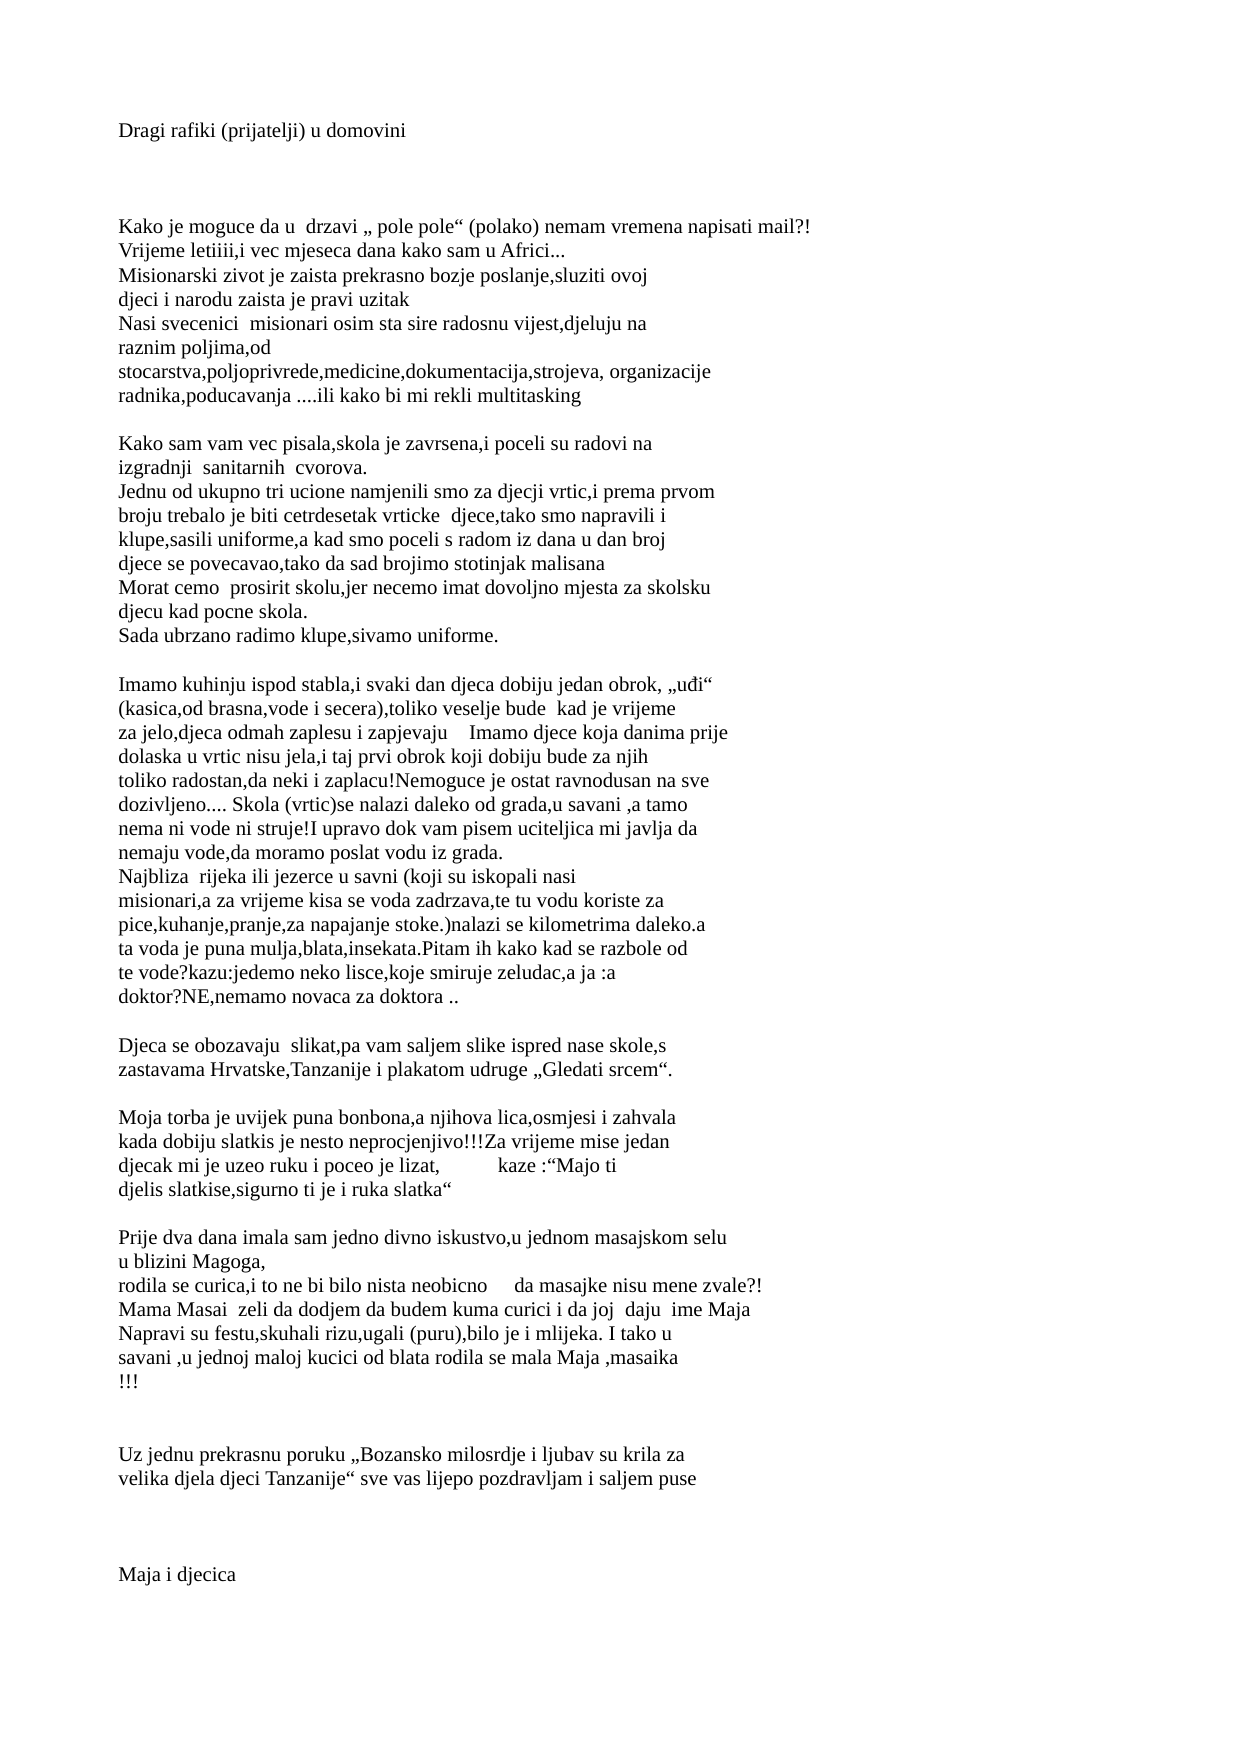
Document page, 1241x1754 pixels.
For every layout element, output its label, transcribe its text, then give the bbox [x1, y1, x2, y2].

text Dragi rafiki (prijatelji) u domovini  Kako je moguce da u drzavi „ pole pole“ (polako) nemam vremena napisati mail?! Vrijeme letiiii,i vec mjeseca dana kako sam u Africi... Misionarski zivot je zaista prekrasno bozje poslanje,sluziti ovoj djeci i narodu zaista je pravi uzitak Nasi svecenici misionari osim sta sire radosnu vijest,djeluju na raznim poljima,od stocarstva,poljoprivrede,medicine,dokumentacija,strojeva, organizacije radnika,poducavanja ....ili kako bi mi rekli multitasking  Kako sam vam vec pisala,skola je zavrsena,i poceli su radovi na izgradnji sanitarnih cvorova. Jednu od ukupno tri ucione namjenili smo za djecji vrtic,i prema prvom broju trebalo je biti cetrdesetak vrticke djece,tako smo napravili i klupe,sasili uniforme,a kad smo poceli s radom iz dana u dan broj djece se povecavao,tako da sad brojimo stotinjak malisana  Morat cemo prosirit skolu,jer necemo imat dovoljno mjesta za skolsku djecu kad pocne skola. Sada ubrzano radimo klupe,sivamo uniforme. Imamo kuhinju ispod stabla,i svaki dan djeca dobiju jedan obrok, „uđi“ (kasica,od brasna,vode i secera),toliko veselje bude kad je vrijeme za jelo,djeca odmah zaplesu i zapjevaju Imamo djece koja danima prije dolaska u vrtic nisu jela,i taj prvi obrok koji dobiju bude za njih toliko radostan,da neki i zaplacu!Nemoguce je ostat ravnodusan na sve dozivljeno.... Skola (vrtic)se nalazi daleko od grada,u savani ,a tamo nema ni vode ni struje!I upravo dok vam pisem uciteljica mi javlja da nemaju vode,da moramo poslat vodu iz grada. Najbliza rijeka ili jezerce u savni (koji su iskopali nasi misionari,a za vrijeme kisa se voda zadrzava,te tu vodu koriste za pice,kuhanje,pranje,za napajanje stoke.)nalazi se kilometrima daleko.a ta voda je puna mulja,blata,insekata.Pitam ih kako kad se razbole od te vode?kazu:jedemo neko lisce,koje smiruje zeludac,a ja :a doktor?NE,nemamo novaca za doktora ..  Djeca se obozavaju slikat,pa vam saljem slike ispred nase skole,s zastavama Hrvatske,Tanzanije i plakatom udruge „Gledati srcem“. Moja torba je uvijek puna bonbona,a njihova lica,osmjesi i zahvala kada dobiju slatkis je nesto neprocjenjivo!!!Za vrijeme mise jedan djecak mi je uzeo ruku i poceo je lizat, kaze :“Majo ti djelis slatkise,sigurno ti je i ruka slatka“  Prije dva dana imala sam jedno divno iskustvo,u jednom masajskom selu u blizini Magoga, rodila se curica,i to ne bi bilo nista neobicno  da masajke nisu mene zvale?! Mama Masai zeli da dodjem da budem kuma curici i da joj daju ime Maja  Napravi su festu,skuhali rizu,ugali (puru),bilo je i mlijeka. I tako u savani ,u jednoj maloj kucici od blata rodila se mala Maja ,masaika !!!  Uz jednu prekrasnu poruku „Bozansko milosrdje i ljubav su krila za velika djela djeci Tanzanije“ sve vas lijepo pozdravljam i saljem puse  Maja i djecica [118, 118, 1122, 1586]
